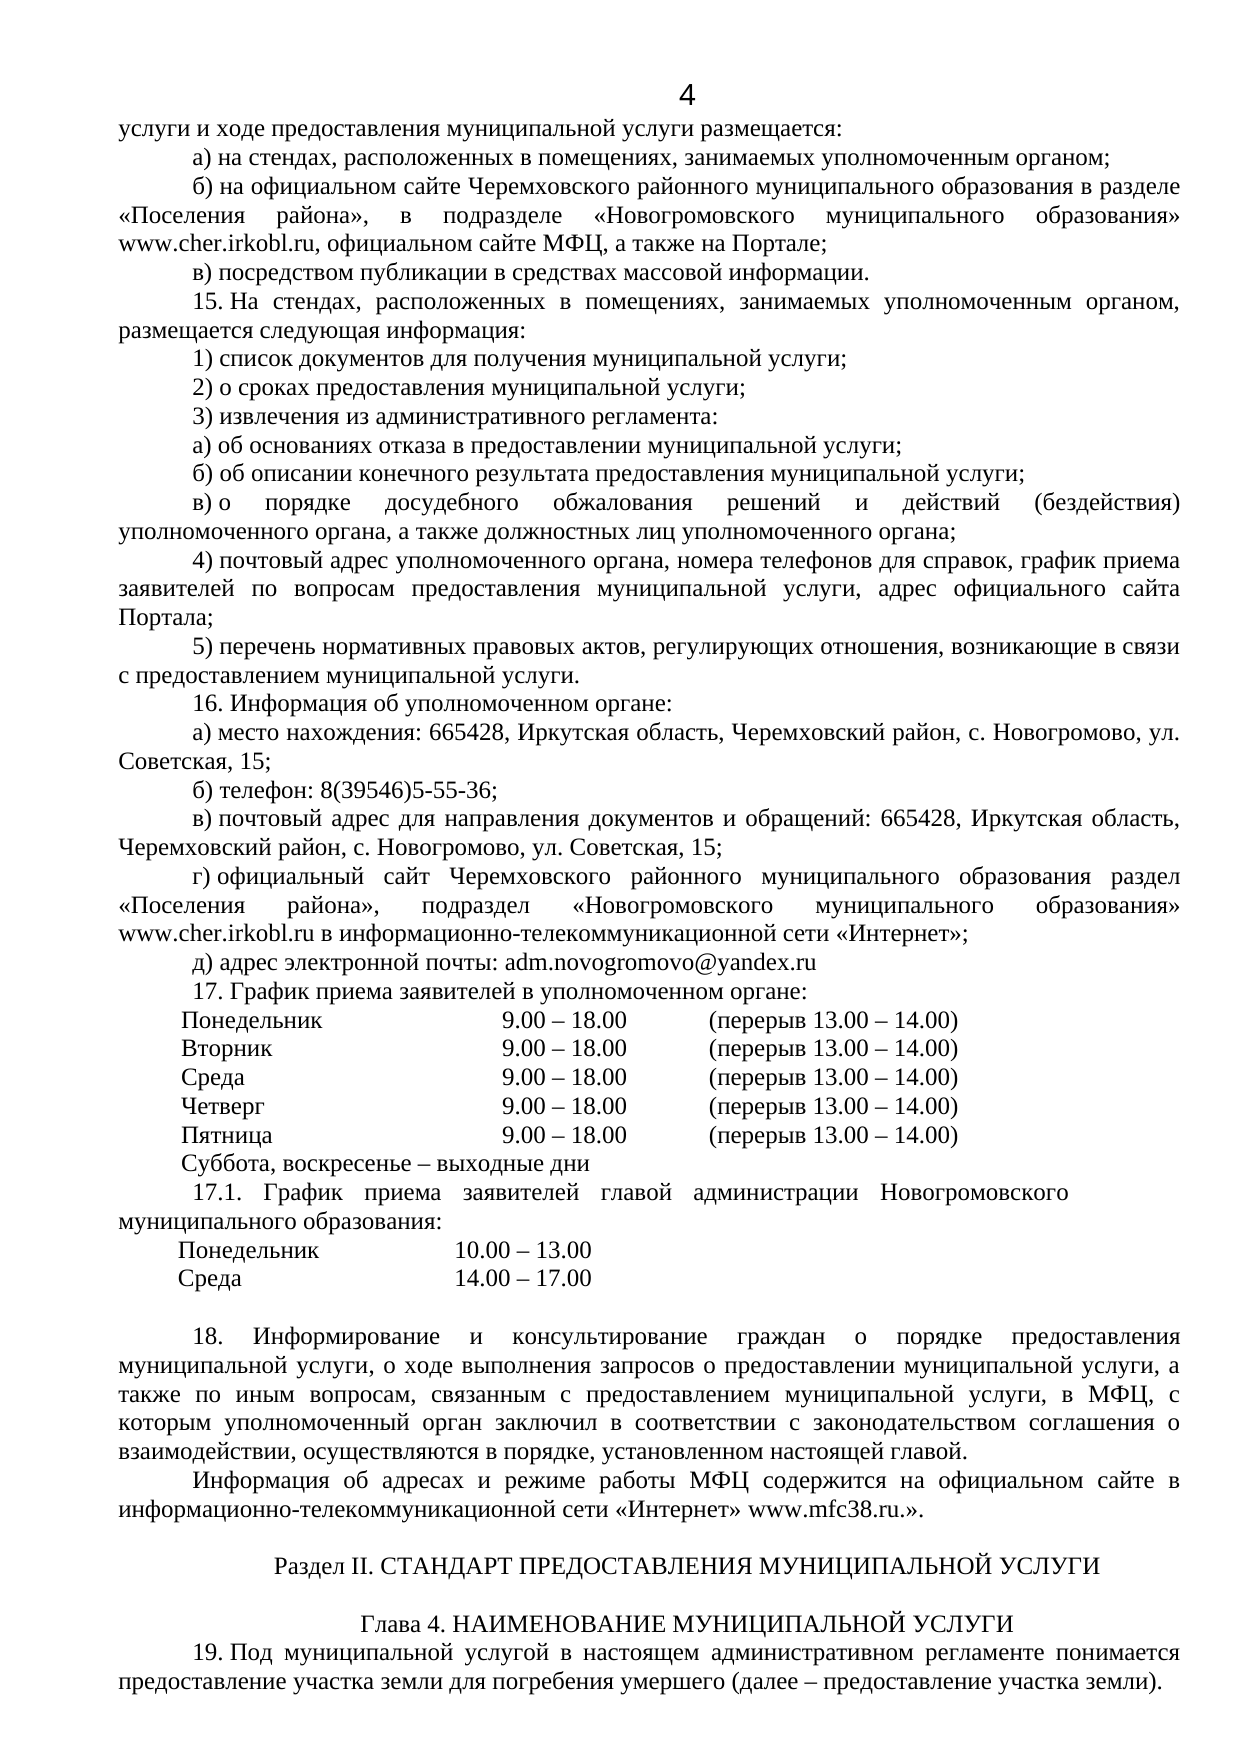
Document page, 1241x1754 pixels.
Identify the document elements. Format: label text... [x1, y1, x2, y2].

text г) официальный сайт Черемховского районного муниципального образования раздел «Поселения района», подраздел «Новогромовского муниципального образования» www.cher.irkobl.ru в информационно-телекоммуникационной сети «Интернет»; [118, 861, 1181, 947]
table_cell Пятница [107, 1120, 431, 1148]
text Информация об адресах и режиме работы МФЦ содержится на официальном сайте в информационно-телекоммуникационной сети «Интернет» www.mfc38.ru.». [118, 1465, 1181, 1522]
table_cell 9.00 – 18.00 [431, 1062, 697, 1091]
text 16. Информация об уполномоченном органе: [118, 688, 1181, 717]
table_header Понедельник [107, 1005, 431, 1033]
text Раздел II. СТАНДАРТ ПРЕДОСТАВЛЕНИЯ МУНИЦИПАЛЬНОЙ УСЛУГИ [118, 1551, 1181, 1580]
text б) телефон: 8(39546)5-55-36; [118, 775, 1181, 803]
text а) место нахождения: 665428, Иркутская область, Черемховский район, с. Новогромово, ул. Советская, 15; [118, 717, 1181, 775]
text в) посредством публикации в средствах массовой информации. [118, 257, 1181, 286]
text 2) о сроках предоставления муниципальной услуги; [118, 372, 1181, 401]
table_cell Суббота, воскресенье – выходные дни 17.1. График приема заявителей главой администрации Новогромовского муниципального образования: [107, 1149, 1080, 1292]
table_header 9.00 – 18.00 [431, 1005, 697, 1033]
table_cell (перерыв 13.00 – 14.00) [698, 1062, 1080, 1091]
text а) об основаниях отказа в предоставлении муниципальной услуги; [118, 430, 1181, 458]
text 5) перечень нормативных правовых актов, регулирующих отношения, возникающие в связи с предоставлением муниципальной услуги. [118, 631, 1181, 688]
table_cell (перерыв 13.00 – 14.00) [698, 1034, 1080, 1062]
table_header (перерыв 13.00 – 14.00) [698, 1005, 1080, 1033]
text в) о порядке досудебного обжалования решений и действий (бездействия) уполномоченного органа, а также должностных лиц уполномоченного органа; [118, 487, 1181, 545]
text 15. На стендах, расположенных в помещениях, занимаемых уполномоченным органом, размещается следующая информация: [118, 286, 1181, 343]
text 19. Под муниципальной услугой в настоящем административном регламенте понимается предоставление участка земли для погребения умершего (далее – предоставление участка земли). [118, 1637, 1181, 1695]
text 1) список документов для получения муниципальной услуги; [118, 343, 1181, 372]
text 3) извлечения из административного регламента: [118, 401, 1181, 430]
table_cell (перерыв 13.00 – 14.00) [698, 1091, 1080, 1120]
table_cell 9.00 – 18.00 [431, 1120, 697, 1148]
text а) на стендах, расположенных в помещениях, занимаемых уполномоченным органом; [118, 142, 1181, 171]
table_cell Четверг [107, 1091, 431, 1120]
text в) почтовый адрес для направления документов и обращений: 665428, Иркутская область, Черемховский район, с. Новогромово, ул. Советская, 15; [118, 803, 1181, 861]
text д) адрес электронной почты: adm.novogromovo@yandex.ru [118, 947, 1181, 976]
table_cell 9.00 – 18.00 [431, 1091, 697, 1120]
table_cell Среда [107, 1062, 431, 1091]
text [118, 113, 1181, 142]
text Глава 4. НАИМЕНОВАНИЕ МУНИЦИПАЛЬНОЙ УСЛУГИ [118, 1609, 1181, 1637]
text 4) почтовый адрес уполномоченного органа, номера телефонов для справок, график приема заявителей по вопросам предоставления муниципальной услуги, адрес официального сайта Портала; [118, 545, 1181, 631]
text б) на официальном сайте Черемховского районного муниципального образования в разделе «Поселения района», в подразделе «Новогромовского муниципального образования» www.cher.irkobl.ru, официальном сайте МФЦ, а также на Портале; [118, 171, 1181, 257]
text 18. Информирование и консультирование граждан о порядке предоставления муниципальной услуги, о ходе выполнения запросов о предоставлении муниципальной услуги, а также по иным вопросам, связанным с предоставлением муниципальной услуги, в МФЦ, с которым уполномоченный орган заключил в соответствии с законодательством соглашения о взаимодействии, осуществляются в порядке, установленном настоящей главой. [118, 1321, 1181, 1465]
table_cell 9.00 – 18.00 [431, 1034, 697, 1062]
table_cell Вторник [107, 1034, 431, 1062]
table_cell (перерыв 13.00 – 14.00) [698, 1120, 1080, 1148]
text б) об описании конечного результата предоставления муниципальной услуги; [118, 458, 1181, 487]
text 17. График приема заявителей в уполномоченном органе: [118, 976, 1181, 1005]
